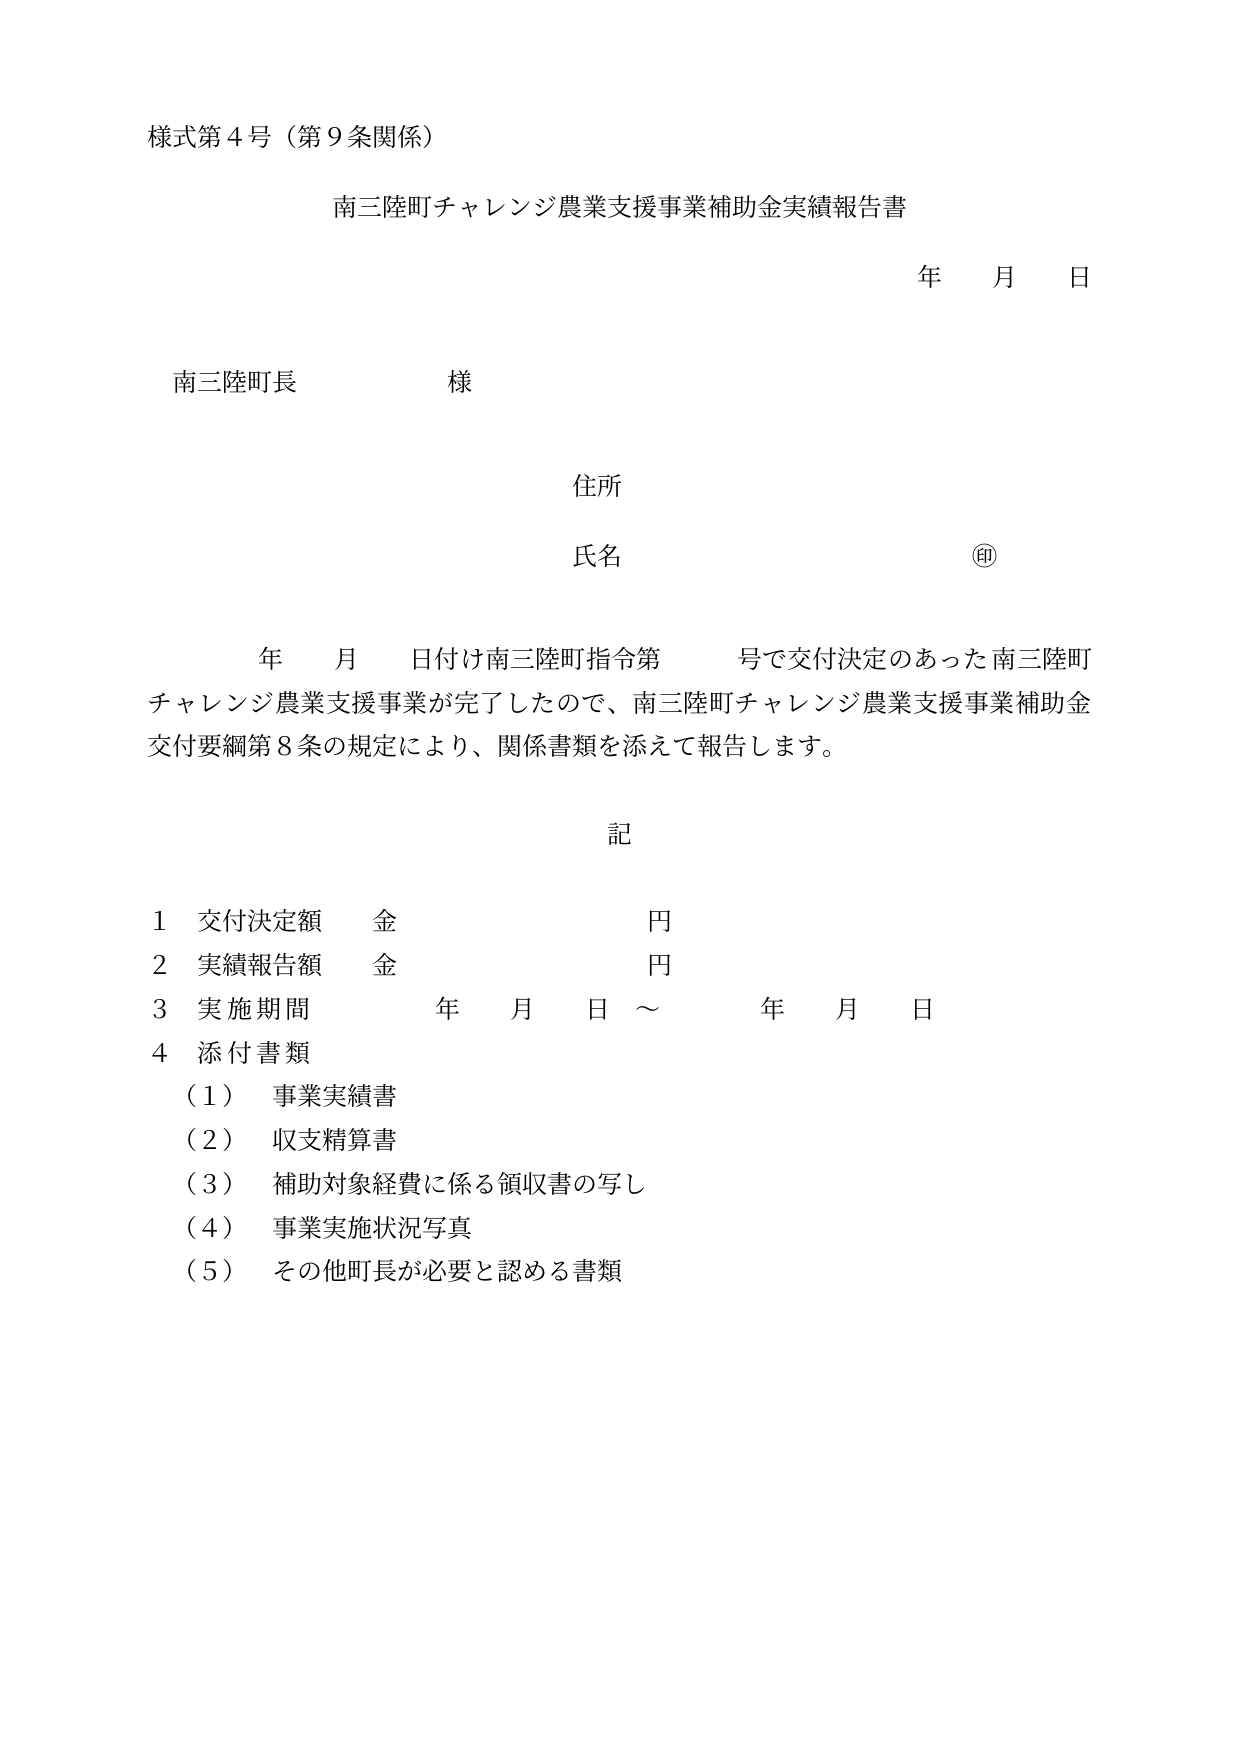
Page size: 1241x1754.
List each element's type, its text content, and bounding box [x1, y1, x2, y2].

text （３） 補助対象経費に係る領収書の写し [148, 1157, 1092, 1201]
text 氏名 ㊞ [148, 536, 1092, 572]
text 住所 [148, 466, 1092, 502]
text ２ 実績報告額 金 円 [148, 938, 1092, 982]
text ４ 添付書類 [148, 1026, 1092, 1069]
text （５） その他町長が必要と認める書類 [148, 1244, 1092, 1288]
text （２） 収支精算書 [148, 1113, 1092, 1157]
text 年 月 日付け南三陸町指令第 号で交付決定のあった南三陸町チャレンジ農業支援事業が完了したので、南三陸町チャレンジ農業支援事業補助金交付要綱第８条の規定により、関係書類を添えて報告します。 [148, 632, 1092, 763]
text （４） 事業実施状況写真 [148, 1201, 1092, 1244]
text 年 月 日 [148, 258, 1092, 294]
text ３ 実施期間 年 月 日 ～ 年 月 日 [148, 982, 1092, 1026]
text 南三陸町長 様 [148, 362, 1092, 398]
text 様式第４号（第９条関係） [148, 118, 1092, 154]
text （１） 事業実績書 [148, 1069, 1092, 1113]
text 南三陸町チャレンジ農業支援事業補助金実績報告書 [148, 188, 1092, 224]
text 記 [148, 807, 1092, 851]
text １ 交付決定額 金 円 [148, 894, 1092, 938]
